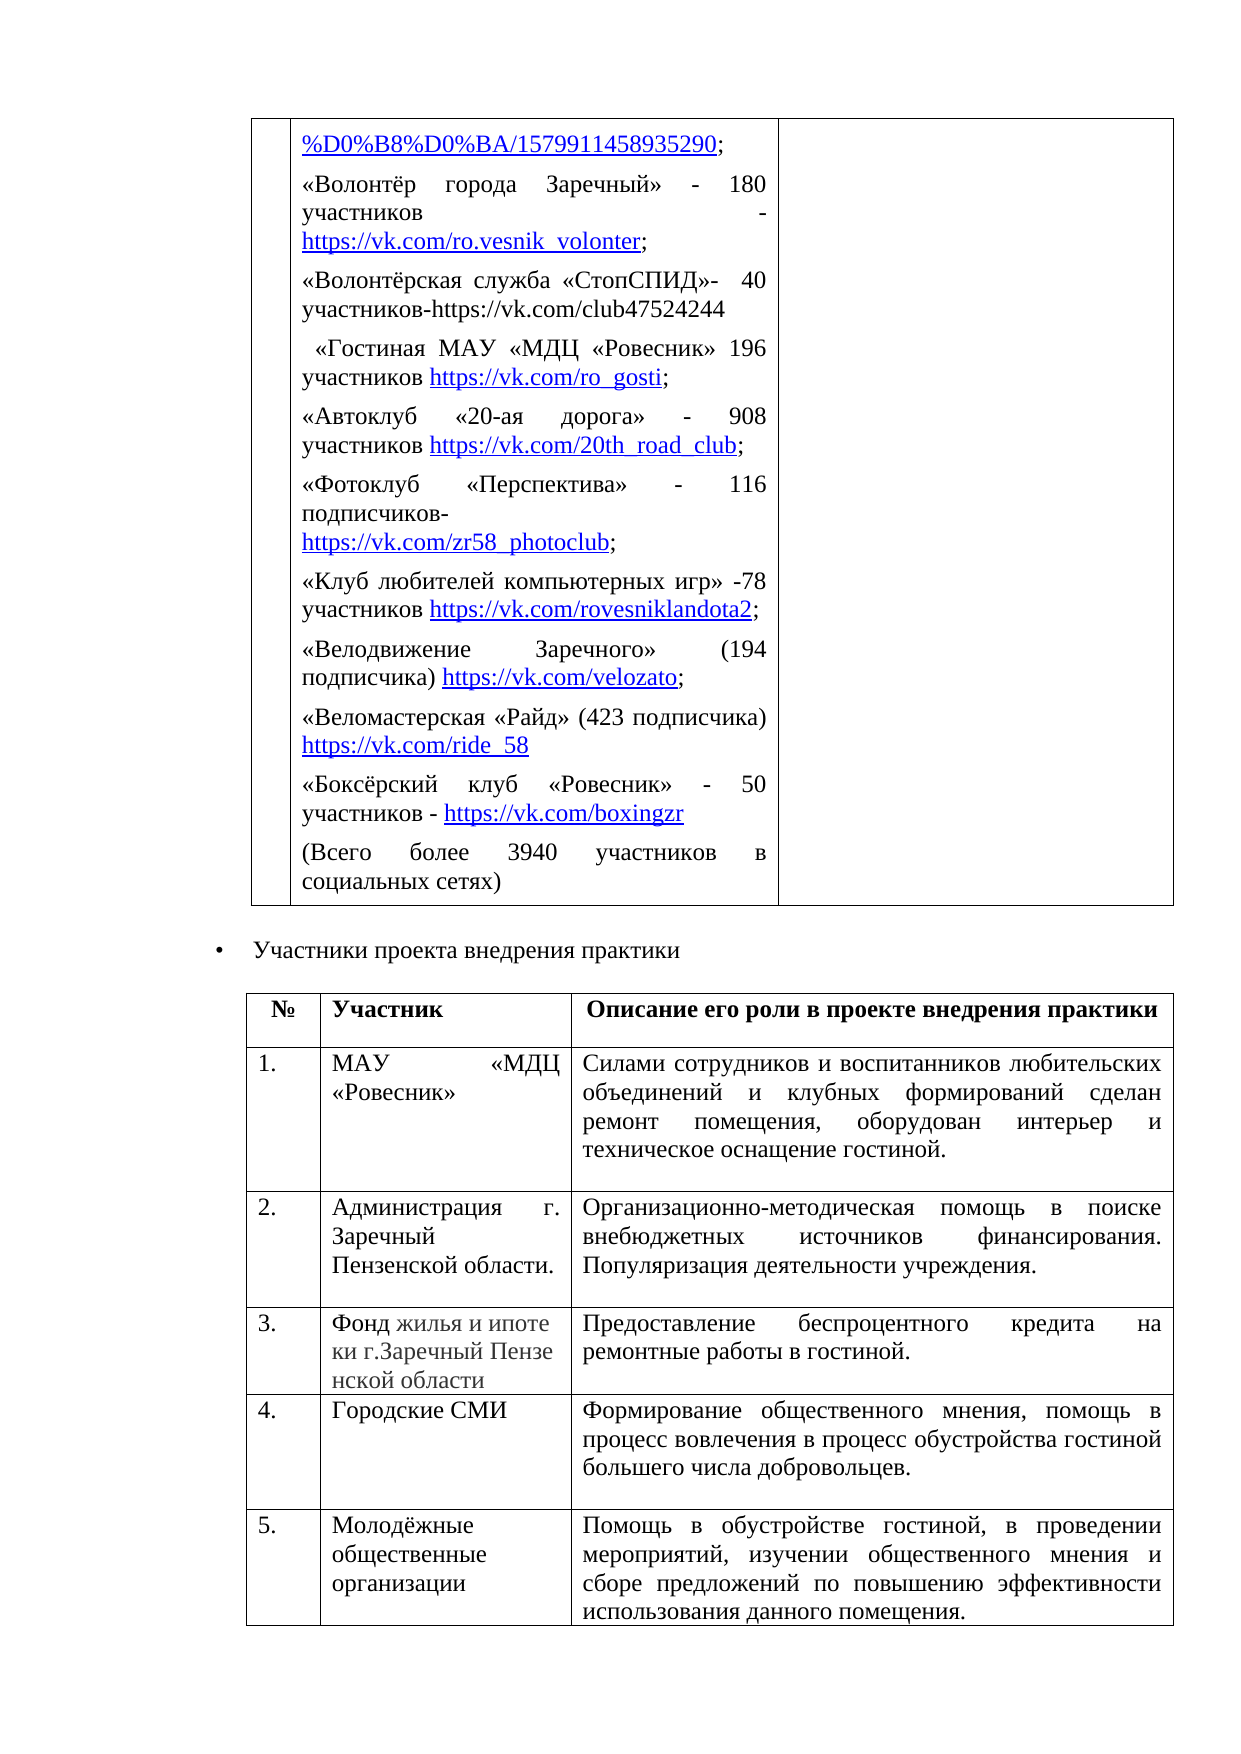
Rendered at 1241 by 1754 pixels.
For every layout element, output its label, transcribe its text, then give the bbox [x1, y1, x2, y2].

table_cell 1. [247, 1048, 320, 1191]
table_cell 2. [247, 1192, 320, 1307]
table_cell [779, 119, 1173, 905]
table_cell Городские СМИ [321, 1395, 571, 1509]
table_cell 4. [247, 1395, 320, 1509]
table_cell 5. [247, 1510, 320, 1625]
table_header Участник [321, 994, 571, 1047]
table_cell Помощь в обустройстве гостиной, в проведении мероприятий, изучении общественного мнения и сборе предложений по повышению эффективности использования данного помещения. [572, 1510, 1173, 1625]
table_cell Фонд жилья и ипотеки г.Заречный Пензенской области [491, 1308, 571, 1394]
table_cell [291, 119, 778, 905]
table_cell Организационно-методическая помощь в поиске внебюджетных источников финансирования. Популяризация деятельности учреждения. [572, 1192, 1173, 1307]
table_header Описание его роли в проекте внедрения практики [572, 994, 1173, 1047]
table_cell Предоставление беспроцентного кредита на ремонтные работы в гостиной. [572, 1308, 1173, 1394]
table_cell Силами сотрудников и воспитанников любительских объединений и клубных формирований сделан ремонт помещения, оборудован интерьер и техническое оснащение гостиной. [572, 1048, 1173, 1191]
table_cell 7. [252, 119, 290, 905]
table_header № [247, 994, 320, 1047]
table_cell Фонд жилья и ипотеки г.Заречный Пензенской области [321, 1308, 390, 1394]
table_cell 3. [247, 1308, 320, 1394]
table_cell Формирование общественного мнения, помощь в процесс вовлечения в процесс обустройства гостиной большего числа добровольцев. [572, 1395, 1173, 1509]
table_cell Молодёжные общественные организации [321, 1510, 571, 1625]
table_cell МАУ «МДЦ «Ровесник» [321, 1048, 571, 1191]
list Участники проекта внедрения практики [215, 935, 1152, 964]
table_cell Администрация г. Заречный Пензенской области. [321, 1192, 571, 1307]
